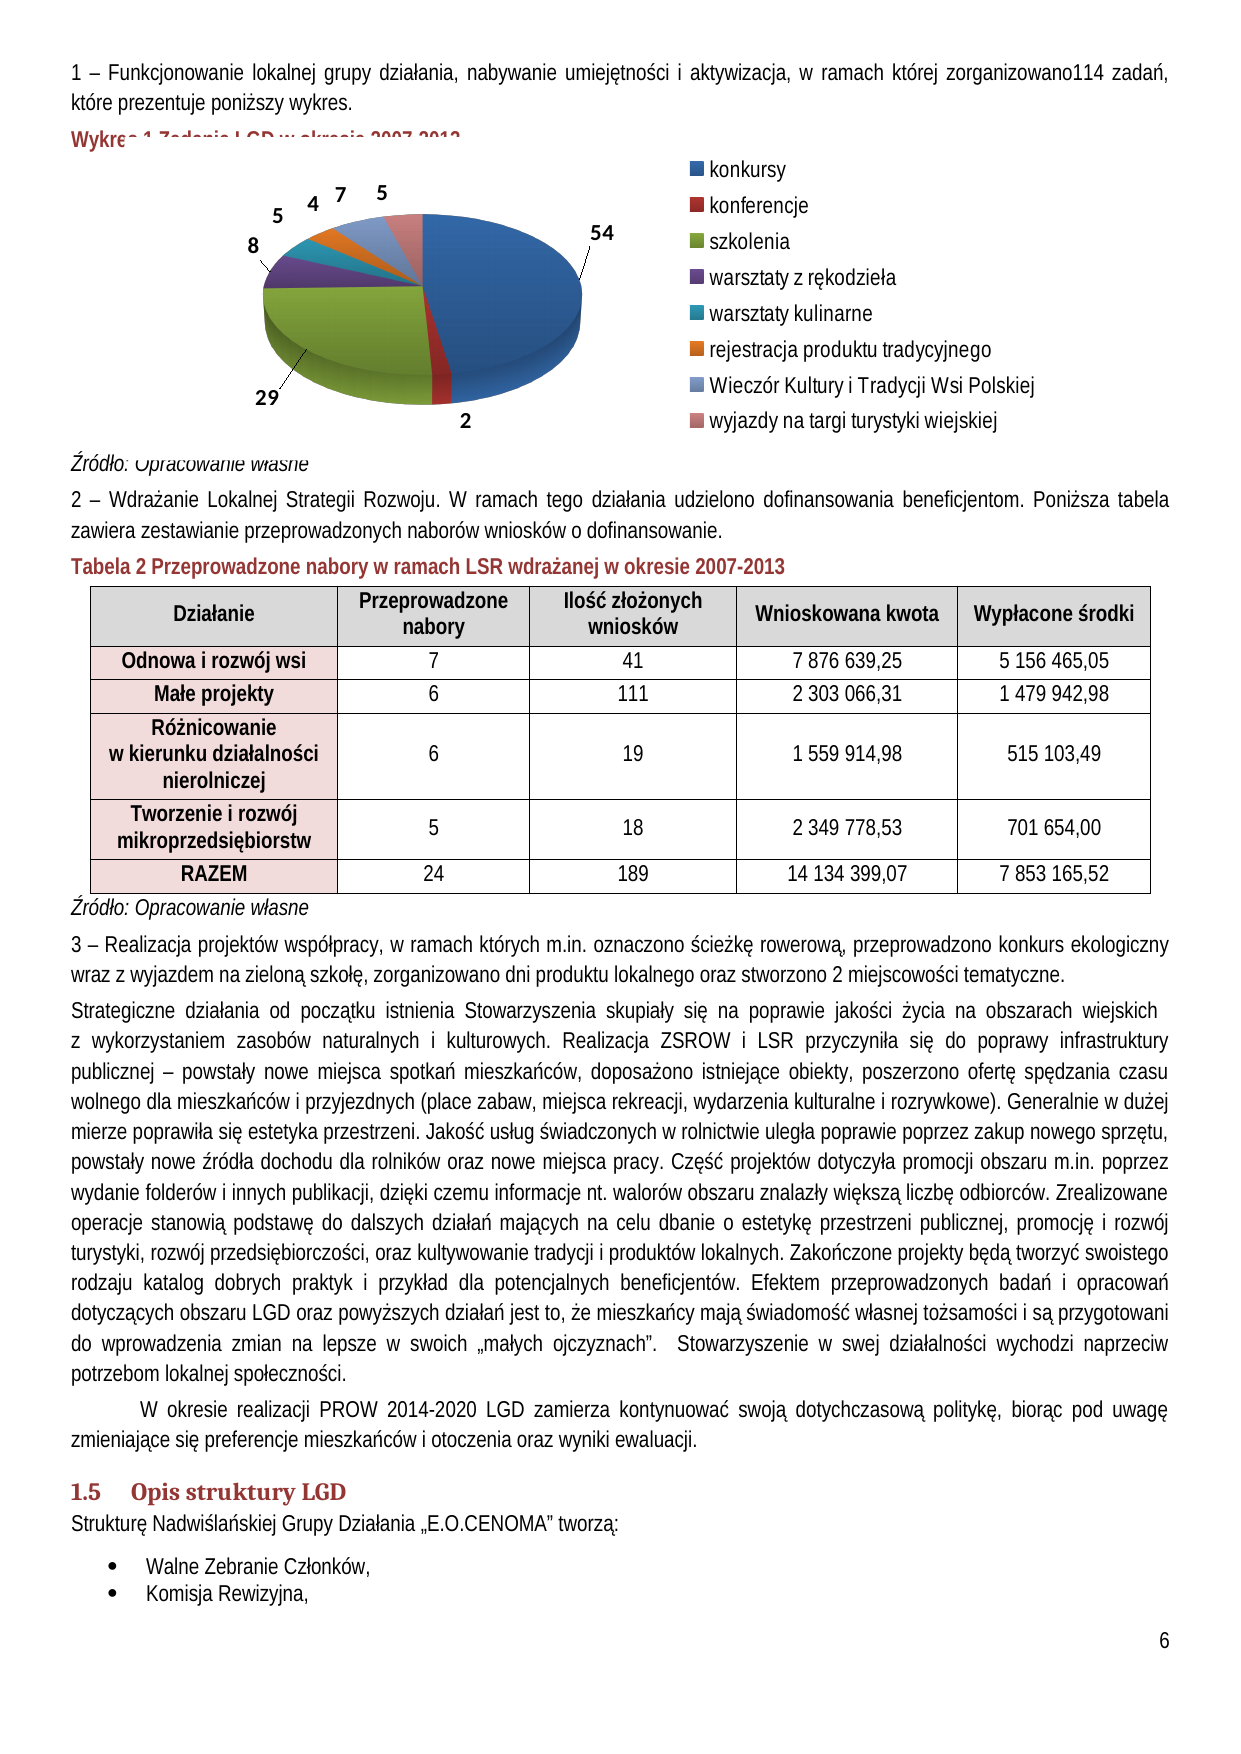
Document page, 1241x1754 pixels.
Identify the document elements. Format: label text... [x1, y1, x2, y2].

table_header Wypłacone środki [958, 587, 1150, 646]
table_cell 41 [530, 647, 736, 679]
text Źródło: Opracowanie własne [71, 450, 151, 476]
text W okresie realizacji PROW 2014-2020 LGD zamierza kontynuować swoją dotychczasową politykę, biorąc pod uwagę zmieniające się preferencje mieszkańców i otoczenia oraz wyniki ewaluacji. [71, 1396, 1169, 1453]
table_header Działanie [91, 587, 337, 646]
table_cell RAZEM [91, 860, 337, 893]
table_cell Małe projekty [91, 680, 337, 713]
table_cell 6 [338, 714, 529, 799]
list Walne Zebranie Członków, [108, 1553, 1169, 1579]
table_cell 7 876 639,25 [737, 647, 957, 679]
table_cell 1 559 914,98 [737, 714, 957, 799]
table_cell 5 [338, 800, 529, 859]
table_header Wnioskowana kwota [737, 587, 957, 646]
table_cell 18 [530, 800, 736, 859]
table_cell 14 134 399,07 [737, 860, 957, 893]
table_cell 19 [530, 714, 736, 799]
table_cell 2 303 066,31 [737, 680, 957, 713]
table_header Ilość złożonych wniosków [530, 587, 736, 646]
subtitle Opis struktury LGD [71, 1477, 1169, 1506]
table_cell 701 654,00 [958, 800, 1150, 859]
table_cell 1 479 942,98 [958, 680, 1150, 713]
table_cell Tworzenie i rozwój mikroprzedsiębiorstw [91, 800, 337, 859]
table_cell 6 [338, 680, 529, 713]
text 1 – Funkcjonowanie lokalnej grupy działania, nabywanie umiejętności i aktywizacja, w ramach której zorganizowano114 zadań, które prezentuje poniższy wykres. [71, 59, 1169, 116]
text Strategiczne działania od początku istnienia Stowarzyszenia skupiały się na poprawie jakości życia na obszarach wiejskich z wykorzystaniem zasobów naturalnych i kulturowych. Realizacja ZSROW i LSR przyczyniła się do poprawy infrastruktury publicznej – powstały nowe miejsca spotkań mieszkańców, doposażono istniejące obiekty, poszerzono ofertę spędzania czasu wolnego dla mieszkańców i przyjezdnych (place zabaw, miejsca rekreacji, wydarzenia kulturalne i rozrywkowe). Generalnie w dużej mierze poprawiła się estetyka przestrzeni. Jakość usług świadczonych w rolnictwie uległa poprawie poprzez zakup nowego sprzętu, powstały nowe źródła dochodu dla rolników oraz nowe miejsca pracy. Część projektów dotyczyła promocji obszaru m.in. poprzez wydanie folderów i innych publikacji, dzięki czemu informacje nt. walorów obszaru znalazły większą liczbę odbiorców. Zrealizowane operacje stanowią podstawę do dalszych działań mających na celu dbanie o estetykę przestrzeni publicznej, promocję i rozwój turystyki, rozwój przedsiębiorczości, oraz kultywowanie tradycji i produktów lokalnych. Zakończone projekty będą tworzyć swoistego rodzaju katalog dobrych praktyk i przykład dla potencjalnych beneficjentów. Efektem przeprowadzonych badań i opracowań dotyczących obszaru LGD oraz powyższych działań jest to, że mieszkańcy mają świadomość własnej tożsamości i są przygotowani do wprowadzenia zmian na lepsze w swoich „małych ojczyznach”. Stowarzyszenie w swej działalności wychodzi naprzeciw potrzebom lokalnej społeczności. [71, 997, 1169, 1386]
text 2 – Wdrażanie Lokalnej Strategii Rozwoju. W ramach tego działania udzielono dofinansowania beneficjentom. Poniższa tabela zawiera zestawianie przeprowadzonych naborów wniosków o dofinansowanie. [71, 486, 1169, 543]
text Tabela 2 Przeprowadzone nabory w ramach LSR wdrażanej w okresie 2007-2013 [71, 553, 1169, 579]
table_cell 515 103,49 [958, 714, 1150, 799]
text 3 – Realizacja projektów współpracy, w ramach których m.in. oznaczono ścieżkę rowerową, przeprowadzono konkurs ekologiczny wraz z wyjazdem na zieloną szkołę, zorganizowano dni produktu lokalnego oraz stworzono 2 miejscowości tematyczne. [71, 931, 1169, 987]
table_cell 5 156 465,05 [958, 647, 1150, 679]
table_cell 111 [530, 680, 736, 713]
table_cell 189 [530, 860, 736, 893]
table_cell 7 853 165,52 [958, 860, 1150, 893]
text Wykres 1 Zadania LGD w okresie 2007-2013 [71, 126, 1169, 152]
table_cell Różnicowanie w kierunku działalności nierolniczej [91, 714, 337, 799]
list Komisja Rewizyjna, [108, 1579, 1169, 1606]
table_header Przeprowadzone nabory [338, 587, 529, 646]
text Źródło: Opracowanie własne [71, 894, 1169, 920]
table_cell Odnowa i rozwój wsi [91, 647, 337, 679]
table_cell 7 [338, 647, 529, 679]
table_cell 2 349 778,53 [737, 800, 957, 859]
text Źródło: Opracowanie własne [150, 450, 1169, 476]
text Strukturę Nadwiślańskiej Grupy Działania „E.O.CENOMA” tworzą: [71, 1510, 1169, 1537]
table_cell 24 [338, 860, 529, 893]
